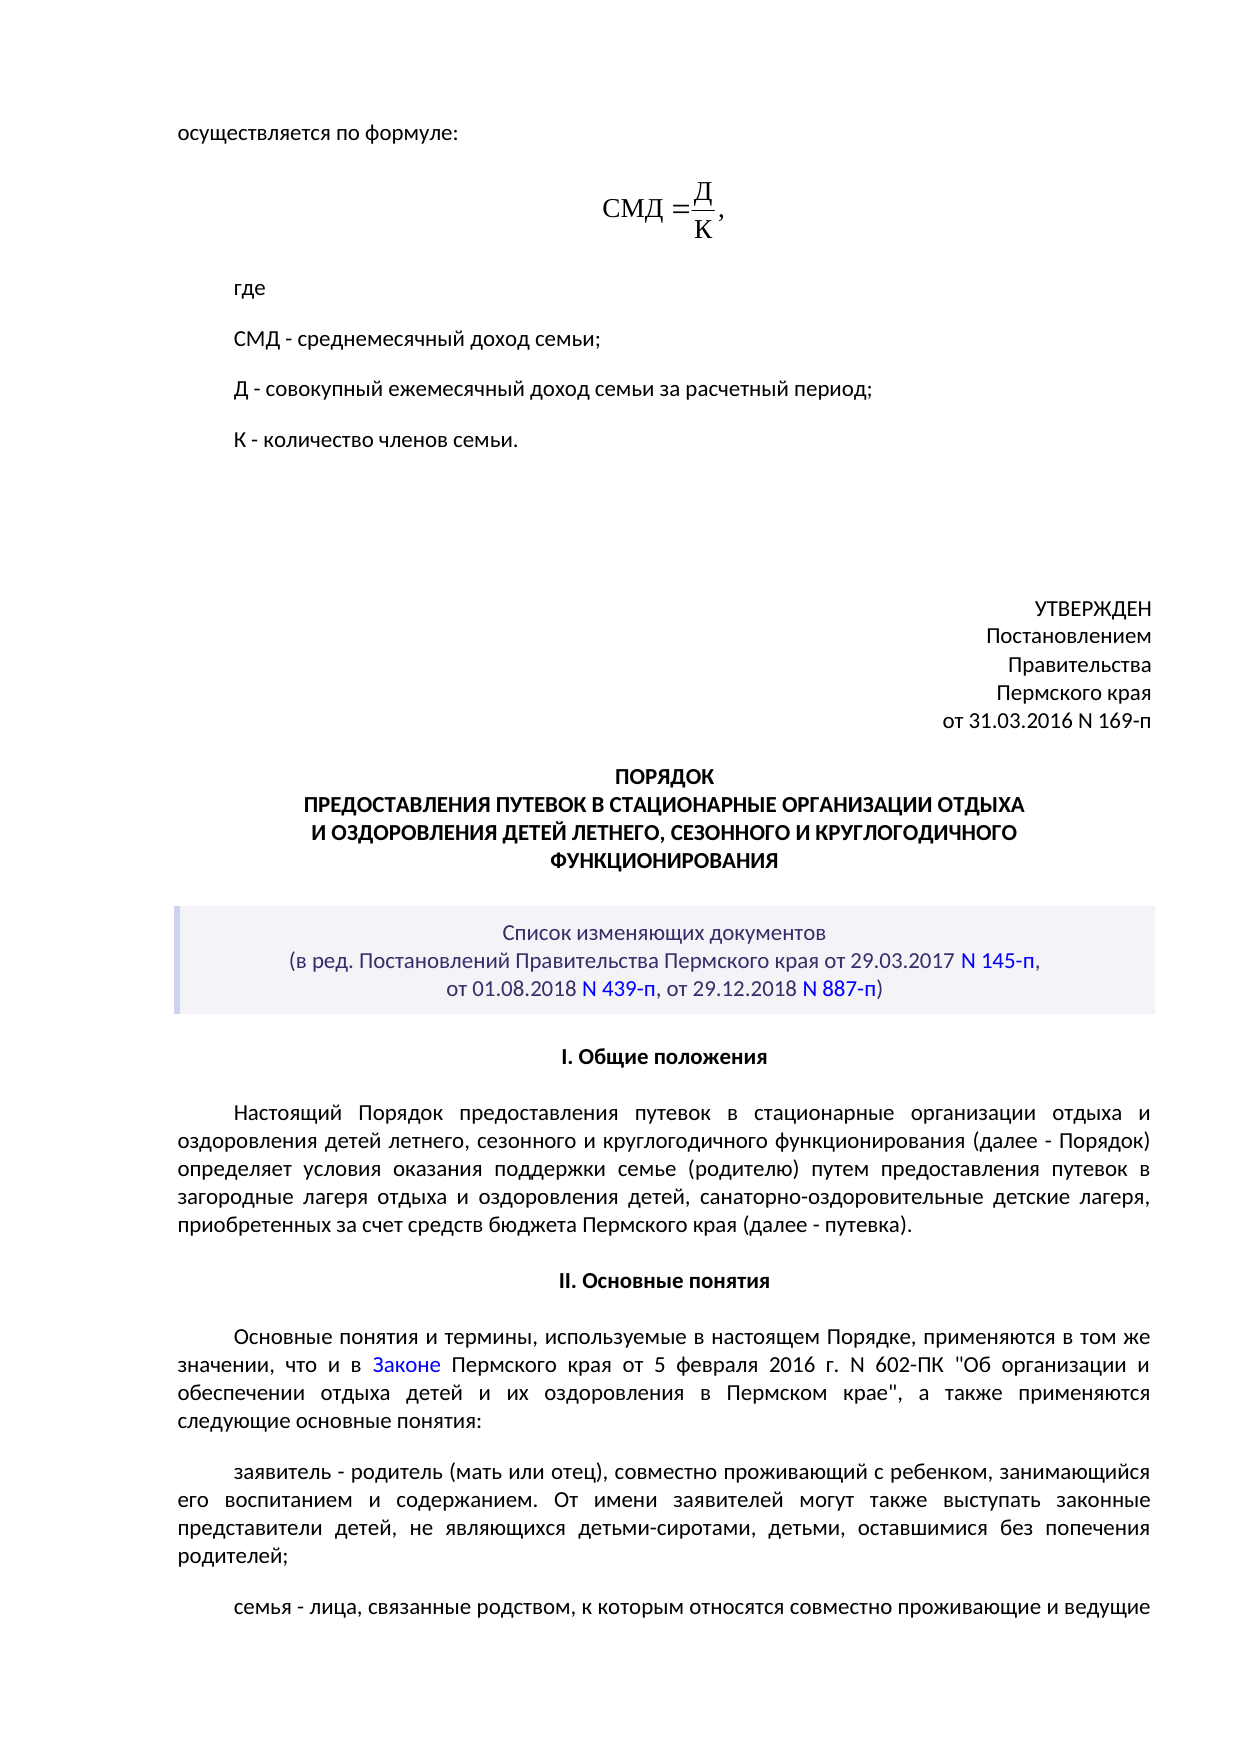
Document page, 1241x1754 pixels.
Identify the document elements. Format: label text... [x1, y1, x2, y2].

text заявитель - родитель (мать или отец), совместно проживающий с ребенком, занимающийся его воспитанием и содержанием. От имени заявителей могут также выступать законные представители детей, не являющихся детьми-сиротами, детьми, оставшимися без попечения родителей; [177, 1457, 1152, 1569]
table_header Список изменяющих документов (в ред. Постановлений Правительства Пермского края от 29.03.2017 N 145-п, от 01.08.2018 N 439-п, от 29.12.2018 N 887-п) [180, 906, 1149, 1014]
text Постановлением [177, 622, 1152, 650]
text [177, 118, 1152, 146]
title ПРЕДОСТАВЛЕНИЯ ПУТЕВОК В СТАЦИОНАРНЫЕ ОРГАНИЗАЦИИ ОТДЫХА [177, 790, 1152, 818]
title I. Общие положения [177, 1042, 1152, 1070]
text Д - совокупный ежемесячный доход семьи за расчетный период; [177, 374, 1152, 403]
title И ОЗДОРОВЛЕНИЯ ДЕТЕЙ ЛЕТНЕГО, СЕЗОННОГО И КРУГЛОГОДИЧНОГО [177, 818, 1152, 846]
text Настоящий Порядок предоставления путевок в стационарные организации отдыха и оздоровления детей летнего, сезонного и круглогодичного функционирования (далее - Порядок) определяет условия оказания поддержки семье (родителю) путем предоставления путевок в загородные лагеря отдыха и оздоровления детей, санаторно-оздоровительные детские лагеря, приобретенных за счет средств бюджета Пермского края (далее - путевка). [177, 1098, 1152, 1238]
text УТВЕРЖДЕН [177, 594, 1152, 622]
text К - количество членов семьи. [177, 426, 1152, 453]
title ФУНКЦИОНИРОВАНИЯ [177, 846, 1152, 874]
text где [177, 273, 1152, 301]
title II. Основные понятия [177, 1266, 1152, 1294]
text Пермского края [177, 678, 1152, 706]
text Правительства [177, 650, 1152, 678]
text от 31.03.2016 N 169-п [177, 706, 1152, 734]
text СМД - среднемесячный доход семьи; [177, 324, 1152, 352]
text Основные понятия и термины, используемые в настоящем Порядке, применяются в том же значении, что и в Законе Пермского края от 5 февраля 2016 г. N 602-ПК "Об организации и обеспечении отдыха детей и их оздоровления в Пермском крае", а также применяются следующие основные понятия: [177, 1322, 1152, 1434]
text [177, 1592, 1152, 1620]
title ПОРЯДОК [177, 762, 1152, 790]
